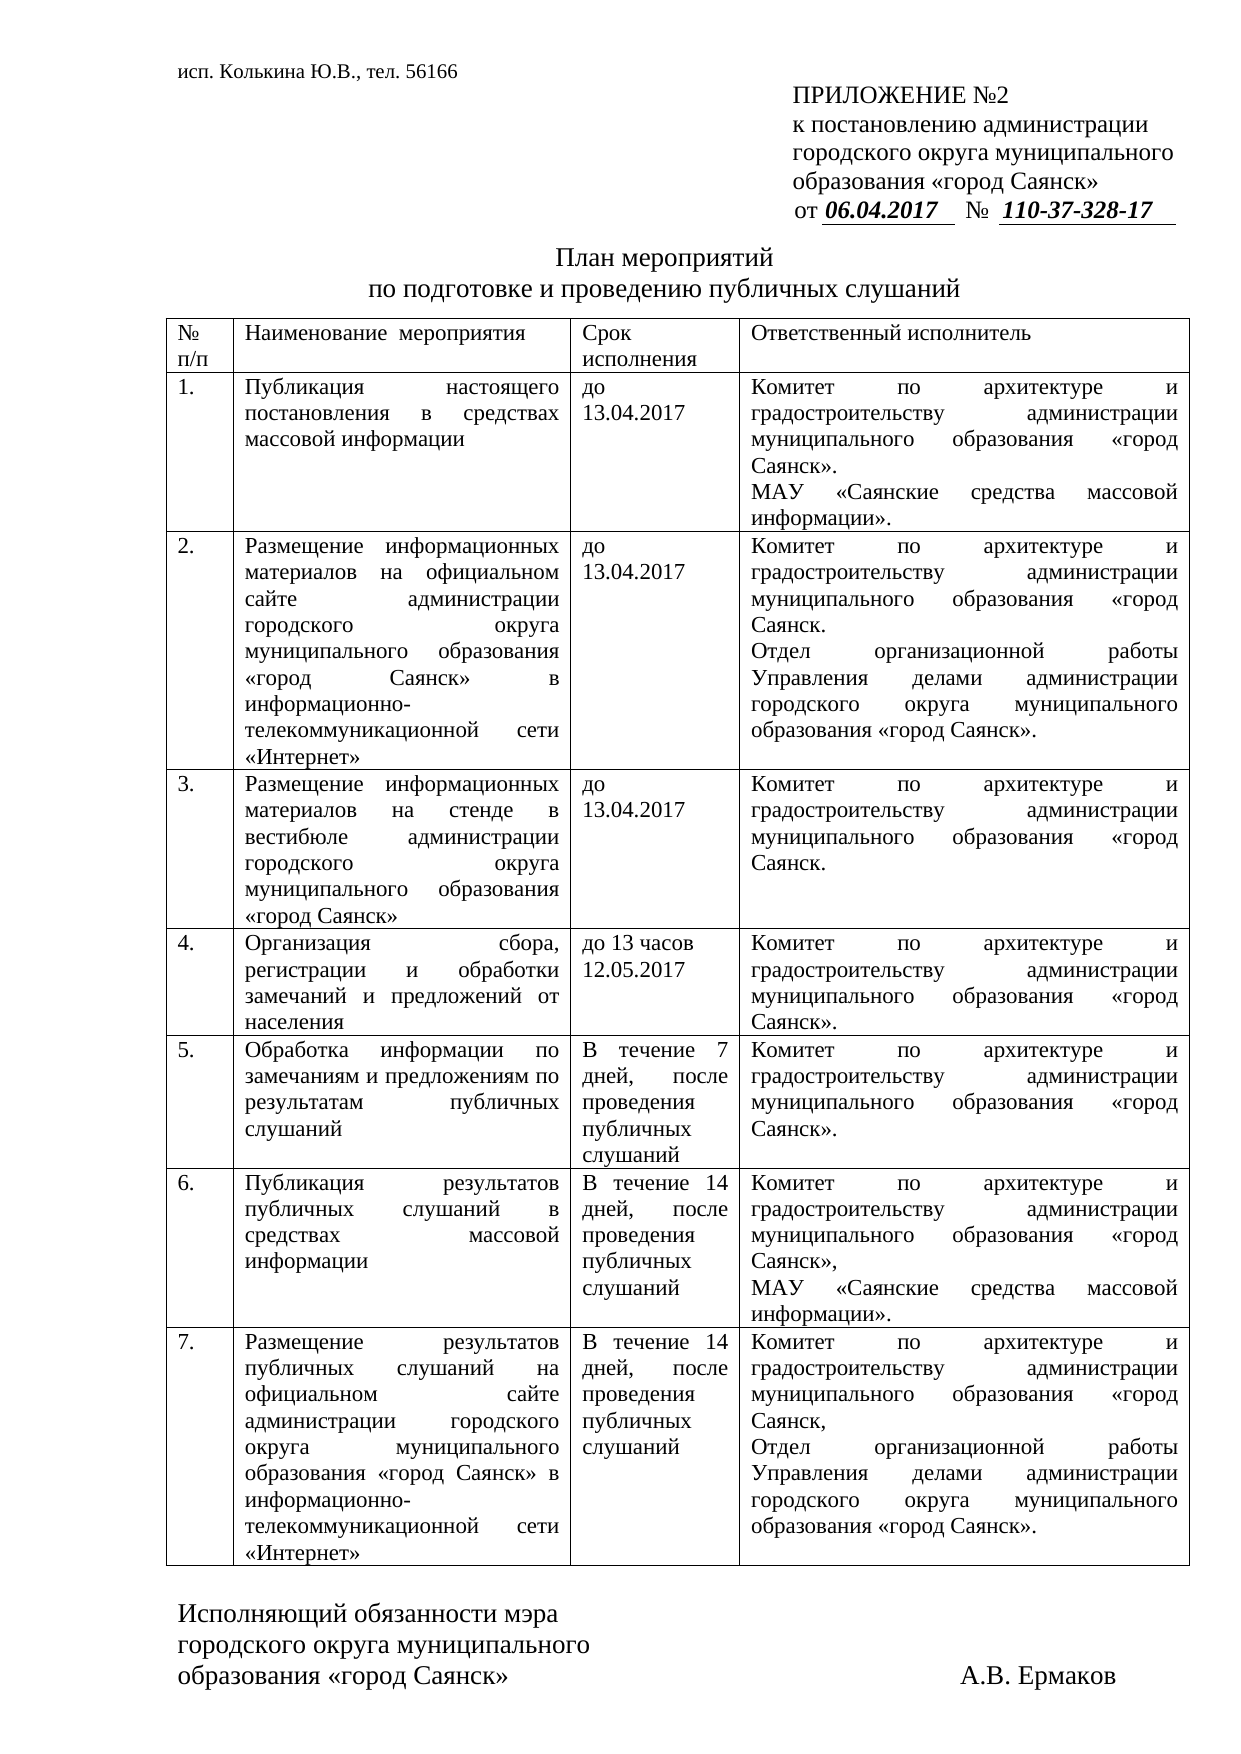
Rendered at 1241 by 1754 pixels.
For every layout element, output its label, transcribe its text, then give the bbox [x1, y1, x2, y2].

table_header Срок исполнения [571, 319, 739, 372]
table_cell Комитет по архитектуре и градостроительству администрации муниципального образования «город Саянск. [740, 770, 1189, 928]
table_cell Комитет по архитектуре и градостроительству администрации муниципального образования «город Саянск». [740, 1036, 1189, 1167]
text образования «город Саянск» А.В. Ермаков [177, 1659, 1152, 1691]
table_cell 1. [167, 373, 233, 531]
table_cell до 13.04.2017 [571, 532, 739, 769]
table_cell Обработка информации по замечаниям и предложениям по результатам публичных слушаний [234, 1036, 570, 1167]
table_cell до 13.04.2017 [571, 770, 739, 928]
table_cell Размещение информационных материалов на стенде в вестибюле администрации городского округа муниципального образования «город Саянск» [234, 770, 570, 928]
table_header Ответственный исполнитель [740, 319, 1189, 372]
table_cell Комитет по архитектуре и градостроительству администрации муниципального образования «город Саянск». МАУ «Саянские средства массовой информации». [740, 373, 1189, 531]
table_cell 6. [167, 1169, 233, 1327]
table_cell Комитет по архитектуре и градостроительству администрации муниципального образования «город Саянск». [740, 929, 1189, 1035]
table_cell Комитет по архитектуре и градостроительству администрации муниципального образования «город Саянск», МАУ «Саянские средства массовой информации». [740, 1169, 1189, 1327]
table_header Наименование мероприятия [234, 319, 570, 372]
table_cell 5. [167, 1036, 233, 1167]
table_cell Публикация результатов публичных слушаний в средствах массовой информации [234, 1169, 570, 1327]
table_header № п/п [167, 319, 233, 372]
table_cell В течение 14 дней, после проведения публичных слушаний [571, 1169, 739, 1327]
table_cell В течение 7 дней, после проведения публичных слушаний [571, 1036, 739, 1167]
table_cell Размещение результатов публичных слушаний на официальном сайте администрации городского округа муниципального образования «город Саянск» в информационно-телекоммуникационной сети «Интернет» [234, 1328, 570, 1565]
table_cell Публикация настоящего постановления в средствах массовой информации [234, 373, 570, 531]
table_cell Размещение информационных материалов на официальном сайте администрации городского округа муниципального образования «город Саянск» в информационно-телекоммуникационной сети «Интернет» [234, 532, 570, 769]
text Исполняющий обязанности мэра [177, 1597, 1152, 1628]
table_cell 2. [167, 532, 233, 769]
table_cell 3. [167, 770, 233, 928]
table_cell В течение 14 дней, после проведения публичных слушаний [571, 1328, 739, 1565]
table_cell Комитет по архитектуре и градостроительству администрации муниципального образования «город Саянск. Отдел организационной работы Управления делами администрации городского округа муниципального образования «город Саянск». [740, 532, 1189, 769]
table_cell 7. [167, 1328, 233, 1565]
table_cell Организация сбора, регистрации и обработки замечаний и предложений от населения [234, 929, 570, 1035]
table_cell 4. [167, 929, 233, 1035]
table_cell до 13.04.2017 [571, 373, 739, 531]
text План мероприятий [177, 241, 1152, 272]
text городского округа муниципального [177, 1628, 1152, 1659]
text по подготовке и проведению публичных слушаний [177, 272, 1152, 303]
table_cell до 13 часов 12.05.2017 [571, 929, 739, 1035]
table_cell Комитет по архитектуре и градостроительству администрации муниципального образования «город Саянск, Отдел организационной работы Управления делами администрации городского округа муниципального образования «город Саянск». [740, 1328, 1189, 1565]
text исп. Колькина Ю.В., тел. 56166 [177, 59, 1152, 83]
